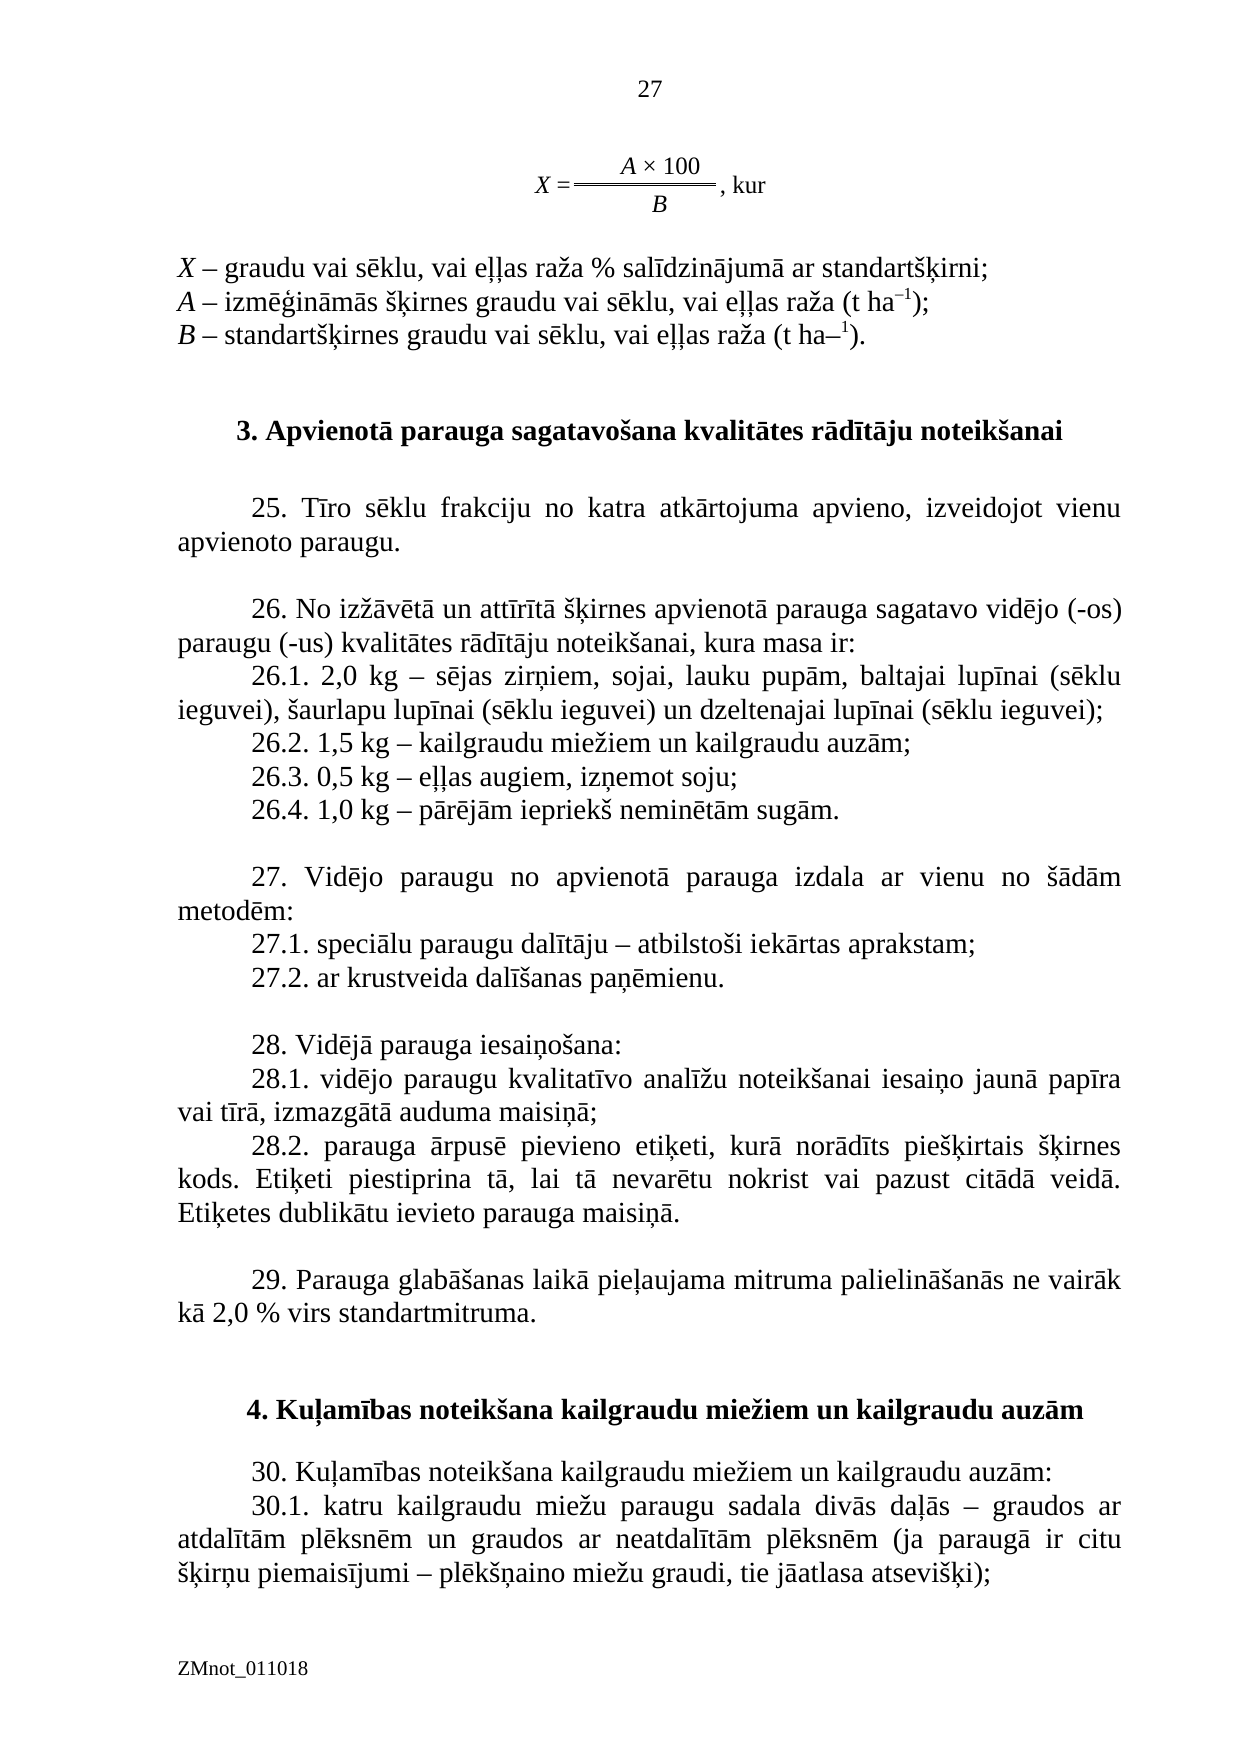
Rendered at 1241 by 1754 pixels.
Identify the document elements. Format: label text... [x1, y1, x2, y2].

table_header X = [177, 148, 573, 221]
text 30. Kuļamības noteikšana kailgraudu miežiem un kailgraudu auzām: [177, 1454, 1122, 1488]
text 4. Kuļamības noteikšana kailgraudu miežiem un kailgraudu auzām [177, 1392, 1122, 1425]
text 28.1. vidējo paraugu kvalitatīvo analīžu noteikšanai iesaiņo jaunā papīra vai tīrā, izmazgātā auduma maisiņā; [177, 1061, 1122, 1128]
text 27.2. ar krustveida dalīšanas paņēmienu. [177, 960, 1122, 994]
text 25. Tīro sēklu frakciju no katra atkārtojuma apvieno, izveidojot vienu apvienoto paraugu. [177, 491, 1122, 558]
text 29. Parauga glabāšanas laikā pieļaujama mitruma palielināšanās ne vairāk kā 2,0 % virs standartmitruma. [177, 1262, 1122, 1329]
text X – graudu vai sēklu, vai eļļas raža % salīdzinājumā ar standartšķirni; A – izmēģināmās šķirnes graudu vai sēklu, vai eļļas raža (t ha–1); B – standartšķirnes graudu vai sēklu, vai eļļas raža (t ha–1). [177, 250, 1122, 351]
text 28. Vidējā parauga iesaiņošana: [177, 1027, 1122, 1061]
text 26.2. 1,5 kg – kailgraudu miežiem un kailgraudu auzām; [177, 725, 1122, 759]
table_cell B [574, 186, 716, 221]
text 26.4. 1,0 kg – pārējām iepriekš neminētām sugām. [177, 792, 1122, 826]
text 27.1. speciālu paraugu dalītāju – atbilstoši iekārtas aprakstam; [177, 927, 1122, 960]
table_header A × 100 [574, 148, 716, 183]
text 26.1. 2,0 kg – sējas zirņiem, sojai, lauku pupām, baltajai lupīnai (sēklu ieguvei), šaurlapu lupīnai (sēklu ieguvei) un dzeltenajai lupīnai (sēklu ieguvei); [177, 658, 1122, 725]
text 30.1. katru kailgraudu miežu paraugu sadala divās daļās – graudos ar atdalītām plēksnēm un graudos ar neatdalītām plēksnēm (ja paraugā ir citu šķirņu piemaisījumi – plēkšņaino miežu graudi, tie jāatlasa atsevišķi); [177, 1488, 1122, 1589]
table_header , kur [716, 148, 1122, 221]
text 26.3. 0,5 kg – eļļas augiem, izņemot soju; [177, 759, 1122, 792]
text 3. Apvienotā parauga sagatavošana kvalitātes rādītāju noteikšanai [177, 413, 1122, 447]
text 27. Vidējo paraugu no apvienotā parauga izdala ar vienu no šādām metodēm: [177, 859, 1122, 927]
text 28.2. parauga ārpusē pievieno etiķeti, kurā norādīts piešķirtais šķirnes kods. Etiķeti piestiprina tā, lai tā nevarētu nokrist vai pazust citādā veidā. Etiķetes dublikātu ievieto parauga maisiņā. [177, 1128, 1122, 1228]
text 26. No izžāvētā un attīrītā šķirnes apvienotā parauga sagatavo vidējo (-os) paraugu (-us) kvalitātes rādītāju noteikšanai, kura masa ir: [177, 591, 1122, 658]
